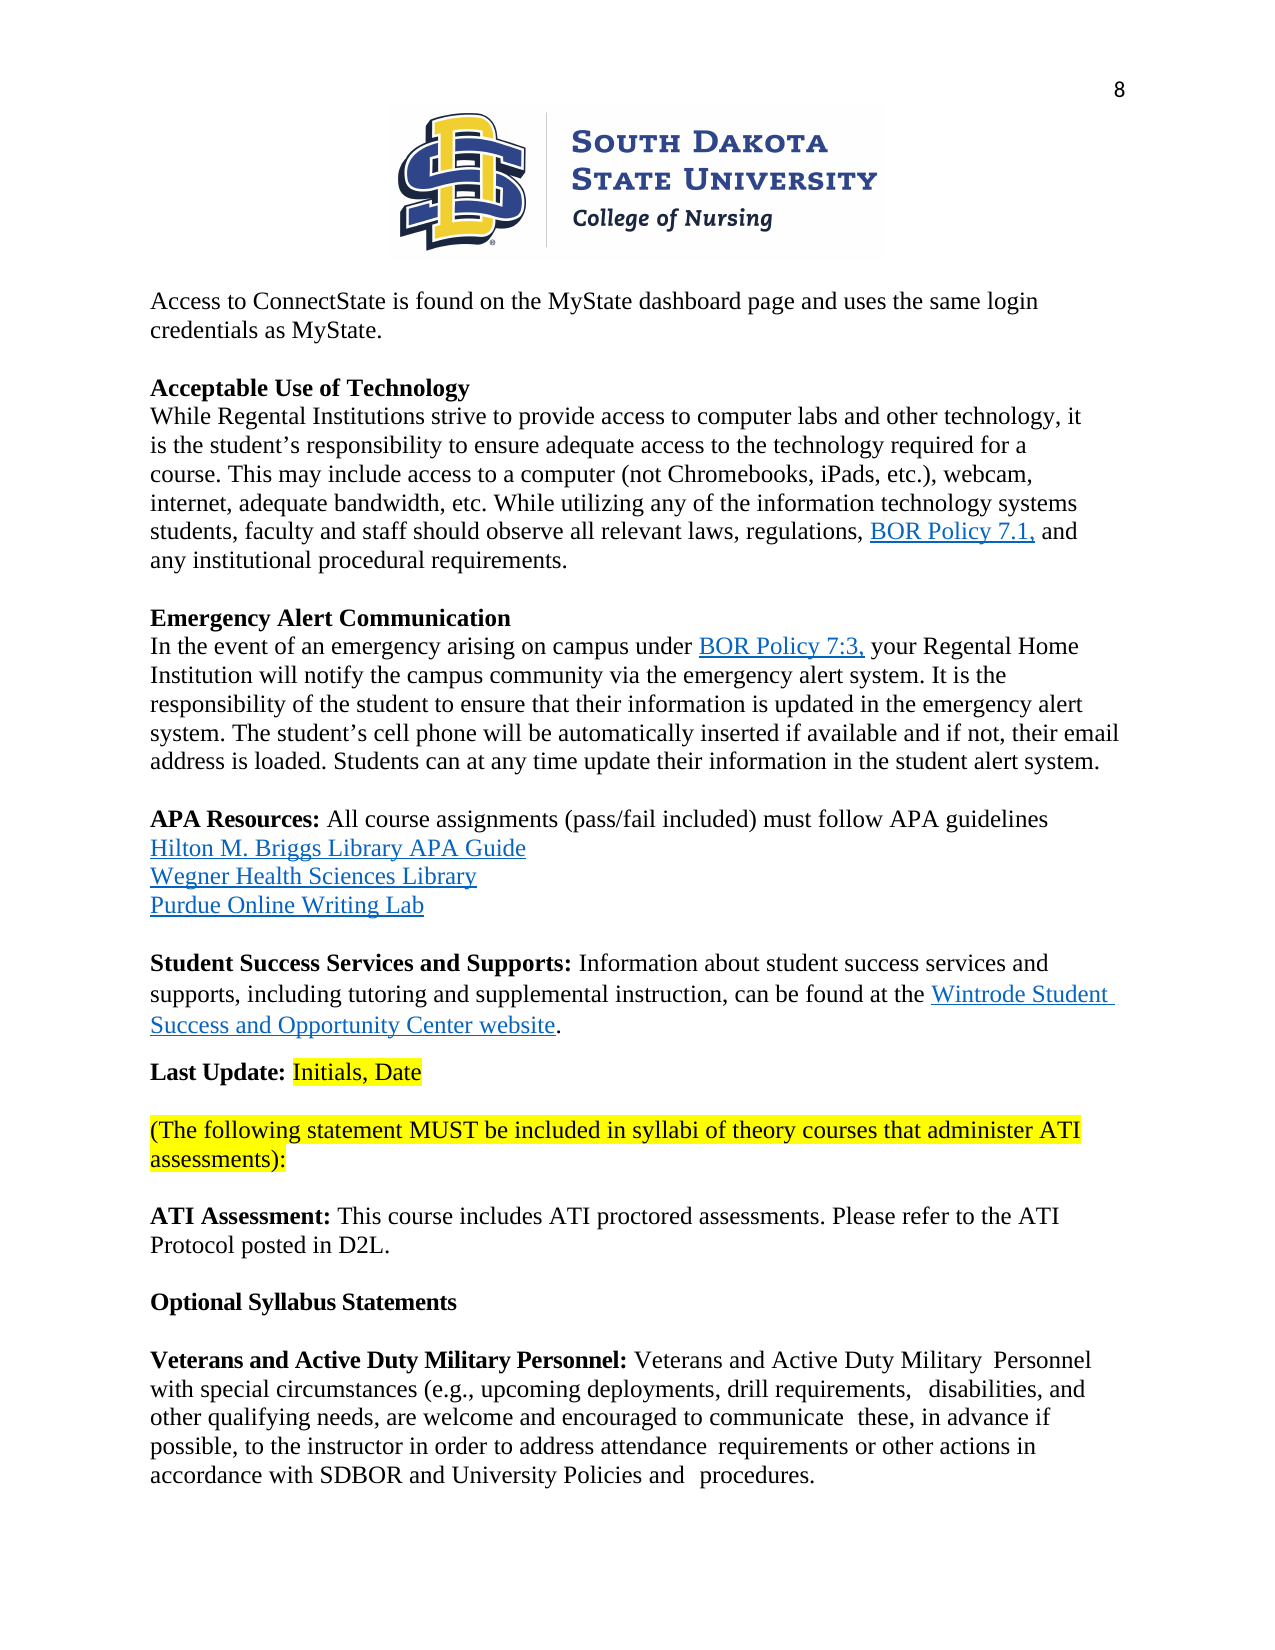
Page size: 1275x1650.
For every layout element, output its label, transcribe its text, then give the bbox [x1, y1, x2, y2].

text Emergency Alert Communication [150, 603, 1125, 631]
picture [389, 103, 886, 261]
text Access to ConnectState is found on the MyState dashboard page and uses the same login credentials as MyState. [150, 286, 1125, 344]
text In the event of an emergency arising on campus under BOR Policy 7:3, your Regental Home Institution will notify the campus community via the emergency alert system. It is the responsibility of the student to ensure that their information is updated in the emergency alert system. The student’s cell phone will be automatically inserted if available and if not, their email address is loaded. Students can at any time update their information in the student alert system. [150, 631, 1125, 775]
text ATI Assessment: This course includes ATI proctored assessments. Please refer to the ATI Protocol posted in D2L. [150, 1201, 1095, 1259]
text Hilton M. Briggs Library APA Guide [150, 833, 1125, 861]
text While Regental Institutions strive to provide access to computer labs and other technology, it is the student’s responsibility to ensure adequate access to the technology required for a course. This may include access to a computer (not Chromebooks, iPads, etc.), webcam, internet, adequate bandwidth, etc. While utilizing any of the information technology systems students, faculty and staff should observe all relevant laws, regulations, BOR Policy 7.1, and any institutional procedural requirements. [150, 401, 1095, 574]
text Wegner Health Sciences Library [150, 861, 1125, 890]
text Purdue Online Writing Lab [150, 890, 1125, 919]
text (The following statement MUST be included in syllabi of theory courses that administer ATI assessments): [286, 1115, 1095, 1172]
subtitle Acceptable Use of Technology [150, 373, 1125, 401]
text Student Success Services and Supports: Information about student success services and supports, including tutoring and supplemental instruction, can be found at the Wintrode Student Success and Opportunity Center website. [150, 948, 1125, 1038]
text APA Resources: All course assignments (pass/fail included) must follow APA guidelines [150, 804, 1125, 833]
text Veterans and Active Duty Military Personnel: Veterans and Active Duty Military Personnel with special circumstances (e.g., upcoming deployments, drill requirements, disabilities, and other qualifying needs, are welcome and encouraged to communicate these, in advance if possible, to the instructor in order to address attendance requirements or other actions in accordance with SDBOR and University Policies and procedures. [150, 1345, 1125, 1489]
subtitle Optional Syllabus Statements [150, 1287, 1125, 1316]
text Last Update: Initials, Date [150, 1057, 1125, 1086]
